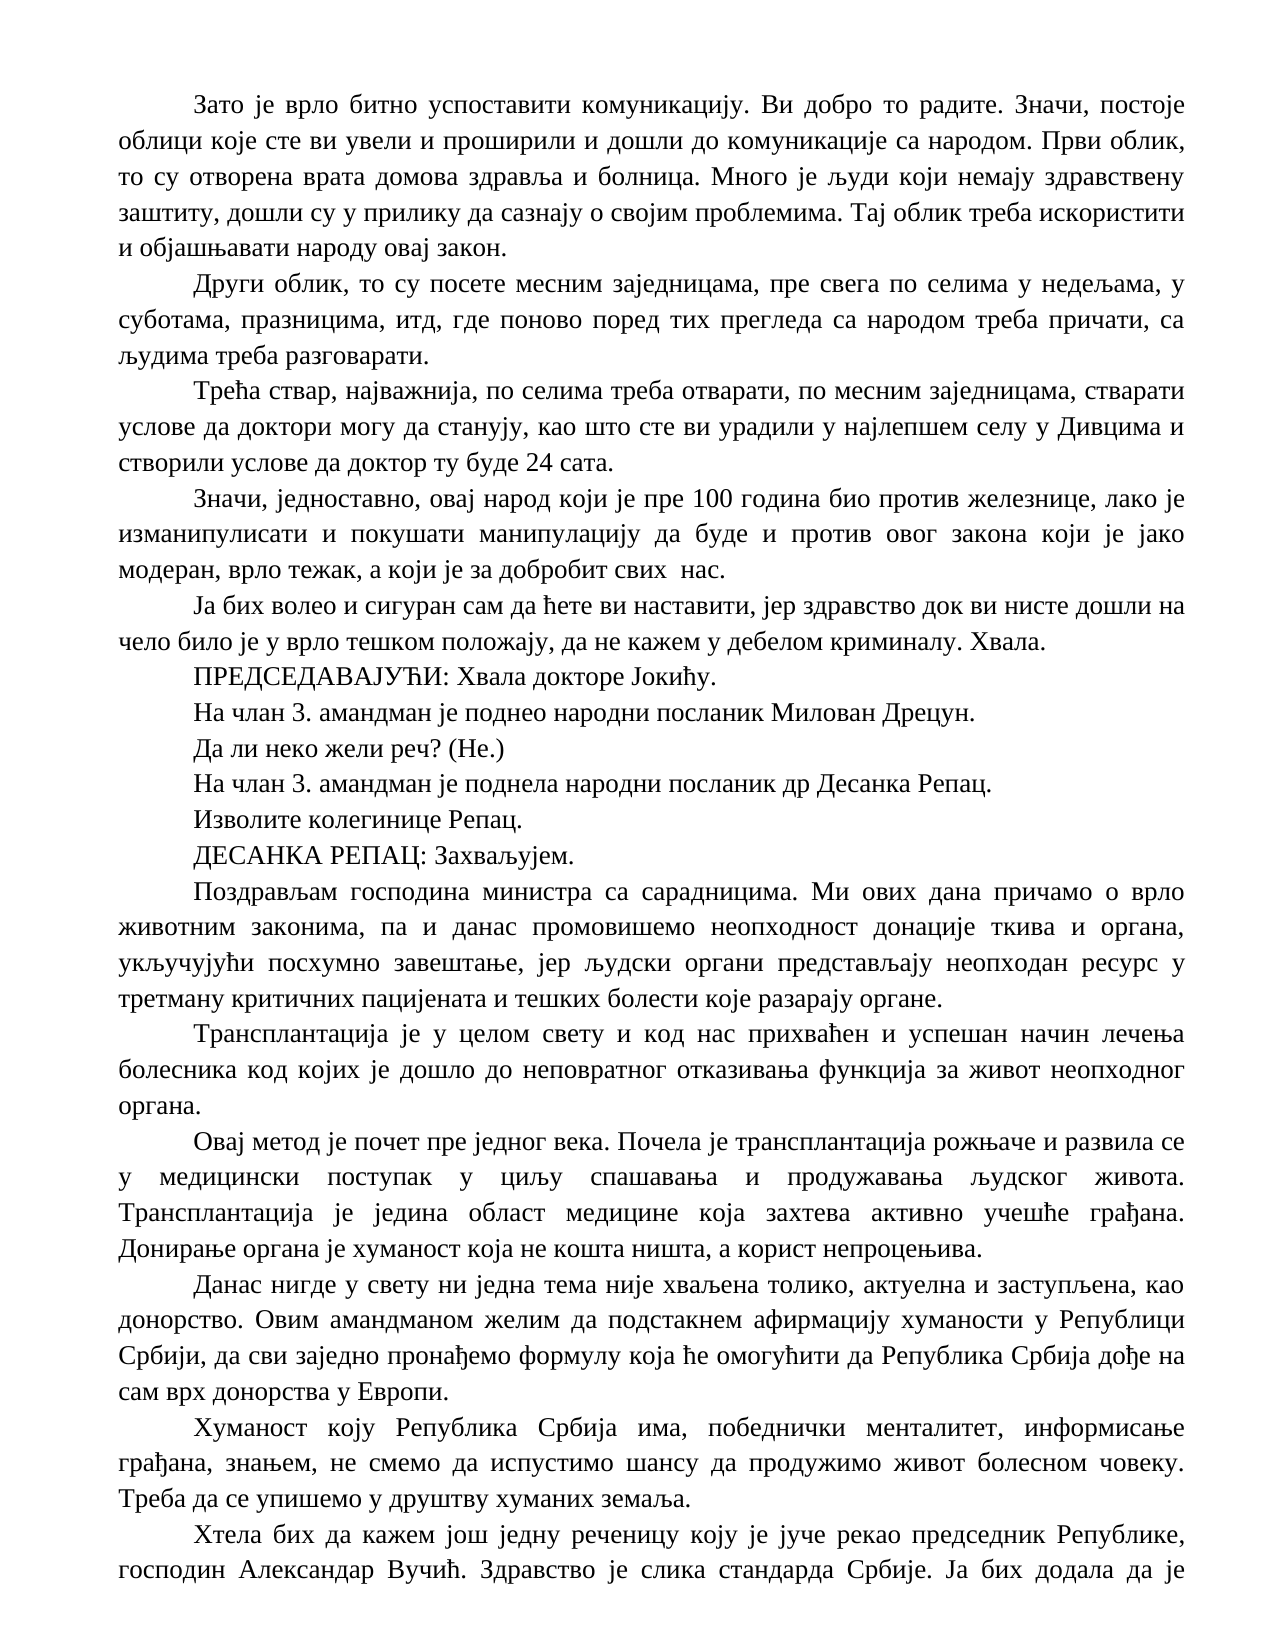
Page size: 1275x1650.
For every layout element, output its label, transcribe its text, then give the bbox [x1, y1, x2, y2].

text Други облик, то су посете месним заједницама, пре свега по селима у недељама, у суботама, празницима, итд, где поново поред тих прегледа са народом треба причати, са људима треба разговарати. [118, 267, 1186, 370]
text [118, 1518, 1186, 1585]
text Данас нигде у свету ни једна тема није хваљена толико, актуелна и заступљена, као донорство. Овим амандманом желим да подстакнем афирмацију хуманости у Републици Србији, да сви заједно пронађемо формулу која ће омогућити да Република Србија дође на сам врх донорства у Европи. [118, 1268, 1186, 1406]
text На члан 3. амандман је поднела народни посланик др Десанка Репац. [118, 767, 1186, 799]
text Поздрављам господина министра са сарадницима. Ми ових дана причамо о врло животним законима, па и данас промовишемо неопходност донације ткива и органа, укључујући посхумно завештање, јер људски органи представљају неопходан ресурс у третману критичних пацијената и тешких болести које разарају органе. [118, 875, 1186, 1013]
text На члан 3. амандман је поднео народни посланик Милован Дрецун. [118, 696, 1186, 727]
text Значи, једноставно, овај народ који је пре 100 година био против железнице, лако је изманипулисати и покушати манипулацију да буде и против овог закона који је јако модеран, врло тежак, а који је за добробит свих нас. [118, 482, 1186, 584]
text Да ли неко жели реч? (Не.) [118, 732, 1186, 763]
text ДЕСАНКА РЕПАЦ: Захваљујем. [118, 839, 1186, 870]
text Трансплантација је у целом свету и код нас прихваћен и успешан начин лечења болесника код којих је дошло до неповратног отказивања функција за живот неопходног органа. [118, 1018, 1186, 1120]
text Овај метод је почет пре једног века. Почела је трансплантација рожњаче и развила се у медицински поступак у циљу спашавања и продужавања људског живота. Трансплантација је једина област медицине која захтева активно учешће грађана. Донирање органа је хуманост која не кошта ништа, а корист непроцењива. [118, 1125, 1186, 1263]
text Ја бих волео и сигуран сам да ћете ви наставити, јер здравство док ви нисте дошли на чело било је у врло тешком положају, да не кажем у дебелом криминалу. Хвала. [118, 589, 1186, 656]
text Изволите колегинице Репац. [118, 803, 1186, 834]
text Трећа ствар, најважнија, по селима треба отварати, по месним заједницама, стварати услове да доктори могу да станују, као што сте ви урадили у најлепшем селу у Дивцима и створили услове да доктор ту буде 24 сата. [118, 374, 1186, 477]
text ПРЕДСЕДАВАЈУЋИ: Хвала докторе Јокићу. [118, 660, 1186, 691]
text Хуманост коју Република Србија има, победнички менталитет, информисање грађана, знањем, не смемо да испустимо шансу да продужимо живот болесном човеку. Треба да се упишемо у друштву хуманих земаља. [118, 1411, 1186, 1513]
text Зато је врло битно успоставити комуникацију. Ви добро то радите. Значи, постоје облици које сте ви увели и проширили и дошли до комуникације са народом. Први облик, то су отворена врата домова здравља и болница. Много је људи који немају здравствену заштиту, дошли су у прилику да сазнају о својим проблемима. Тај облик треба искористити и објашњавати народу овај закон. [118, 89, 1186, 263]
